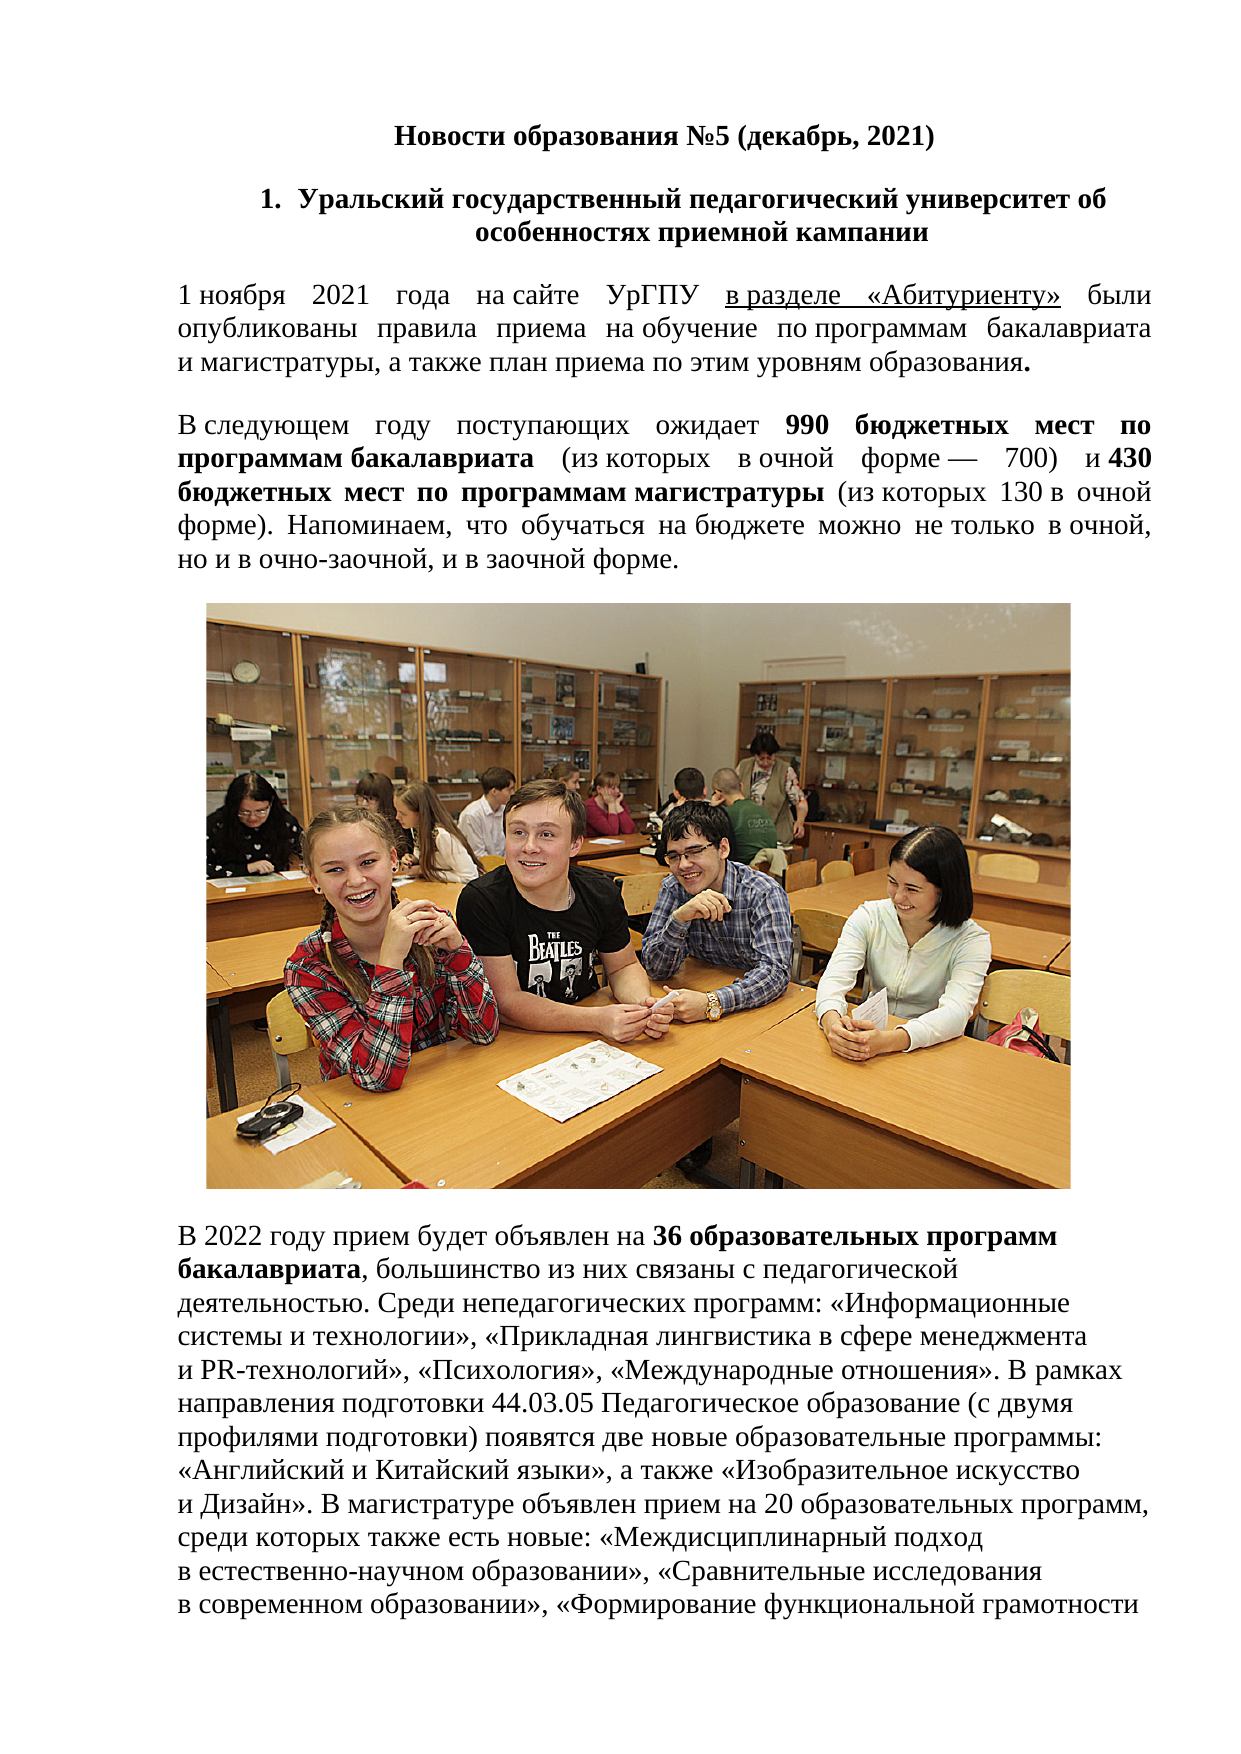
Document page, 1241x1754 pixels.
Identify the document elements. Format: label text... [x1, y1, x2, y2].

text 1 ноября 2021 года на сайте УрГПУ в разделе «Абитуриенту» были опубликованы правила приема на обучение по программам бакалавриата и магистратуры, а также план приема по этим уровням образования. [177, 277, 1152, 378]
picture [206, 603, 1071, 1189]
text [177, 1218, 1152, 1620]
text Новости образования №5 (декабрь, 2021) [177, 118, 1152, 152]
text В следующем году поступающих ожидает 990 бюджетных мест по программам бакалавриата (из которых в очной форме — 700) и 430 бюджетных мест по программам магистратуры (из которых 130 в очной форме). Напоминаем, что обучаться на бюджете можно не только в очной, но и в очно-заочной, и в заочной форме. [177, 407, 1152, 574]
list Уральский государственный педагогический университет об особенностях приемной кампании [215, 181, 1152, 248]
